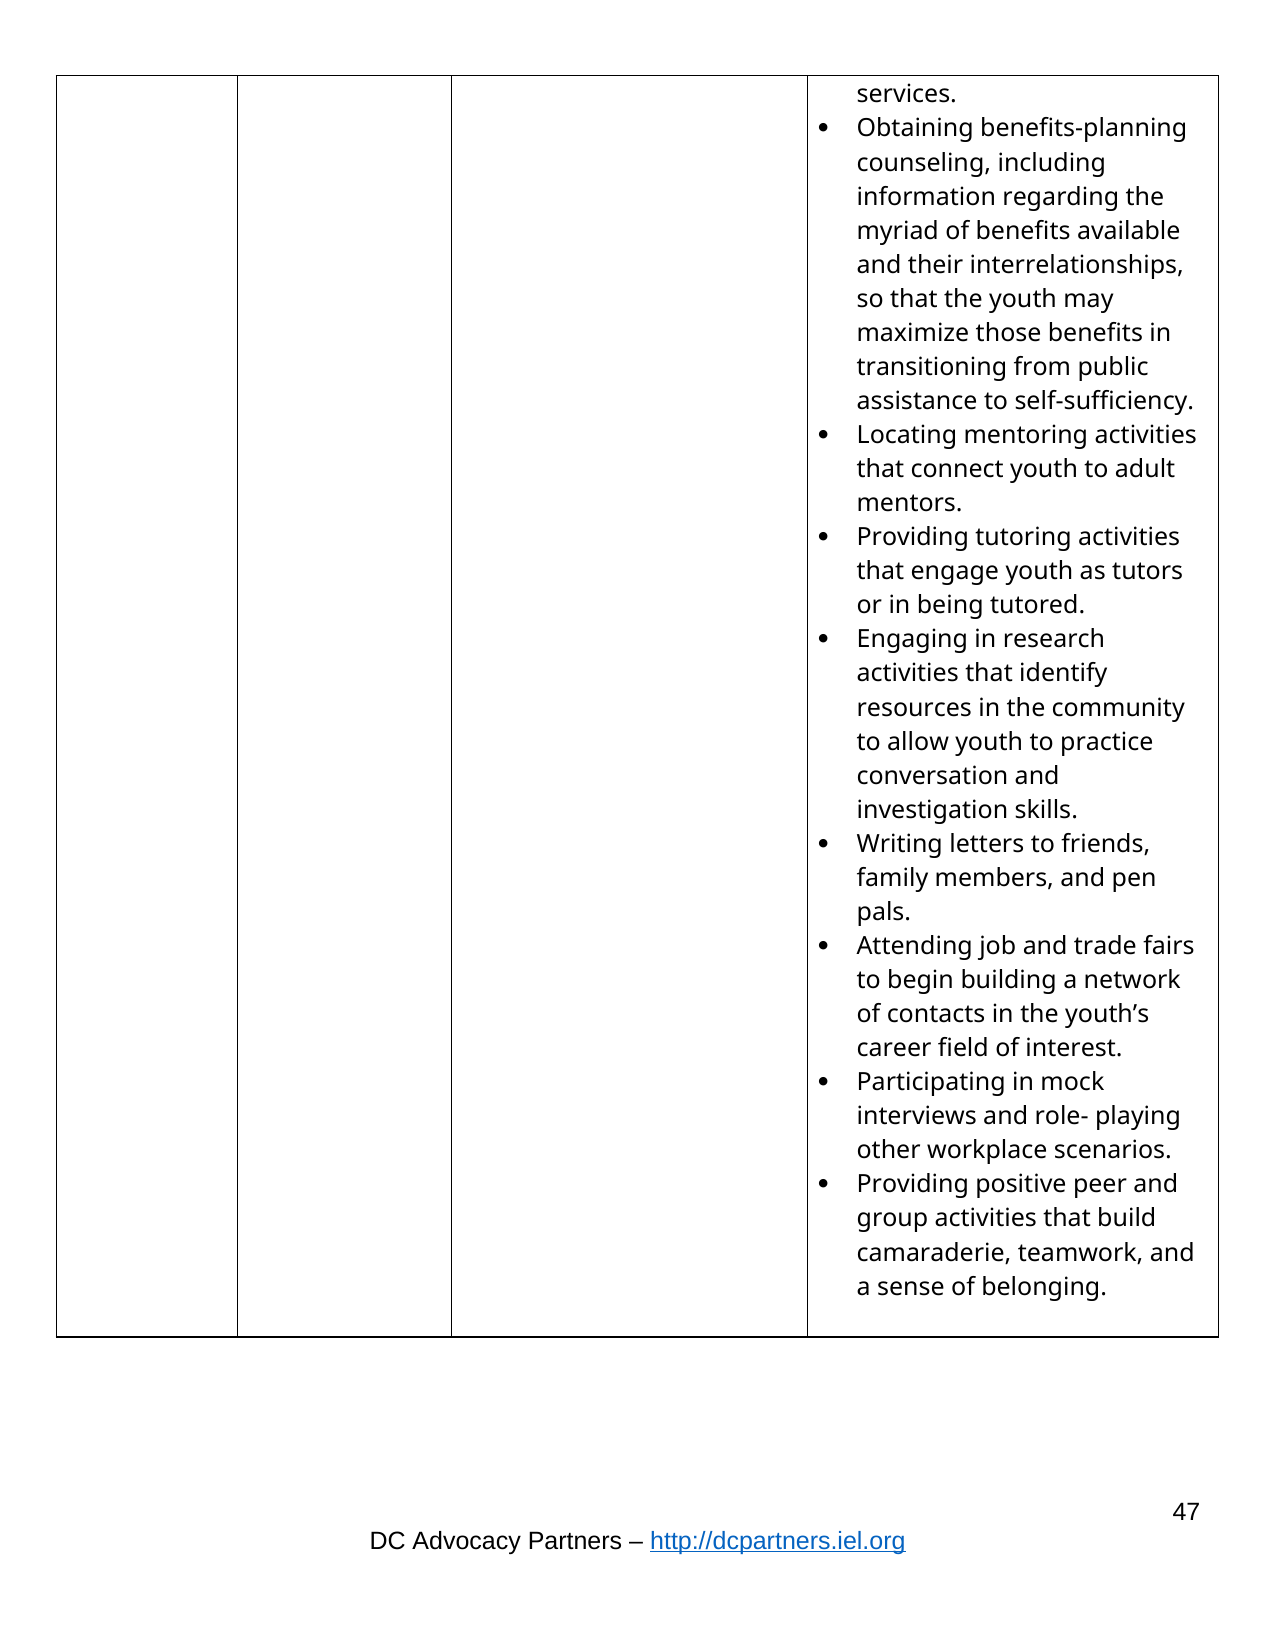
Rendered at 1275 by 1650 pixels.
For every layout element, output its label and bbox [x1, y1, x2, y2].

table_cell [57, 76, 237, 1336]
table_cell [808, 76, 1218, 1336]
table_cell [452, 76, 807, 1336]
table_cell [238, 76, 451, 1336]
